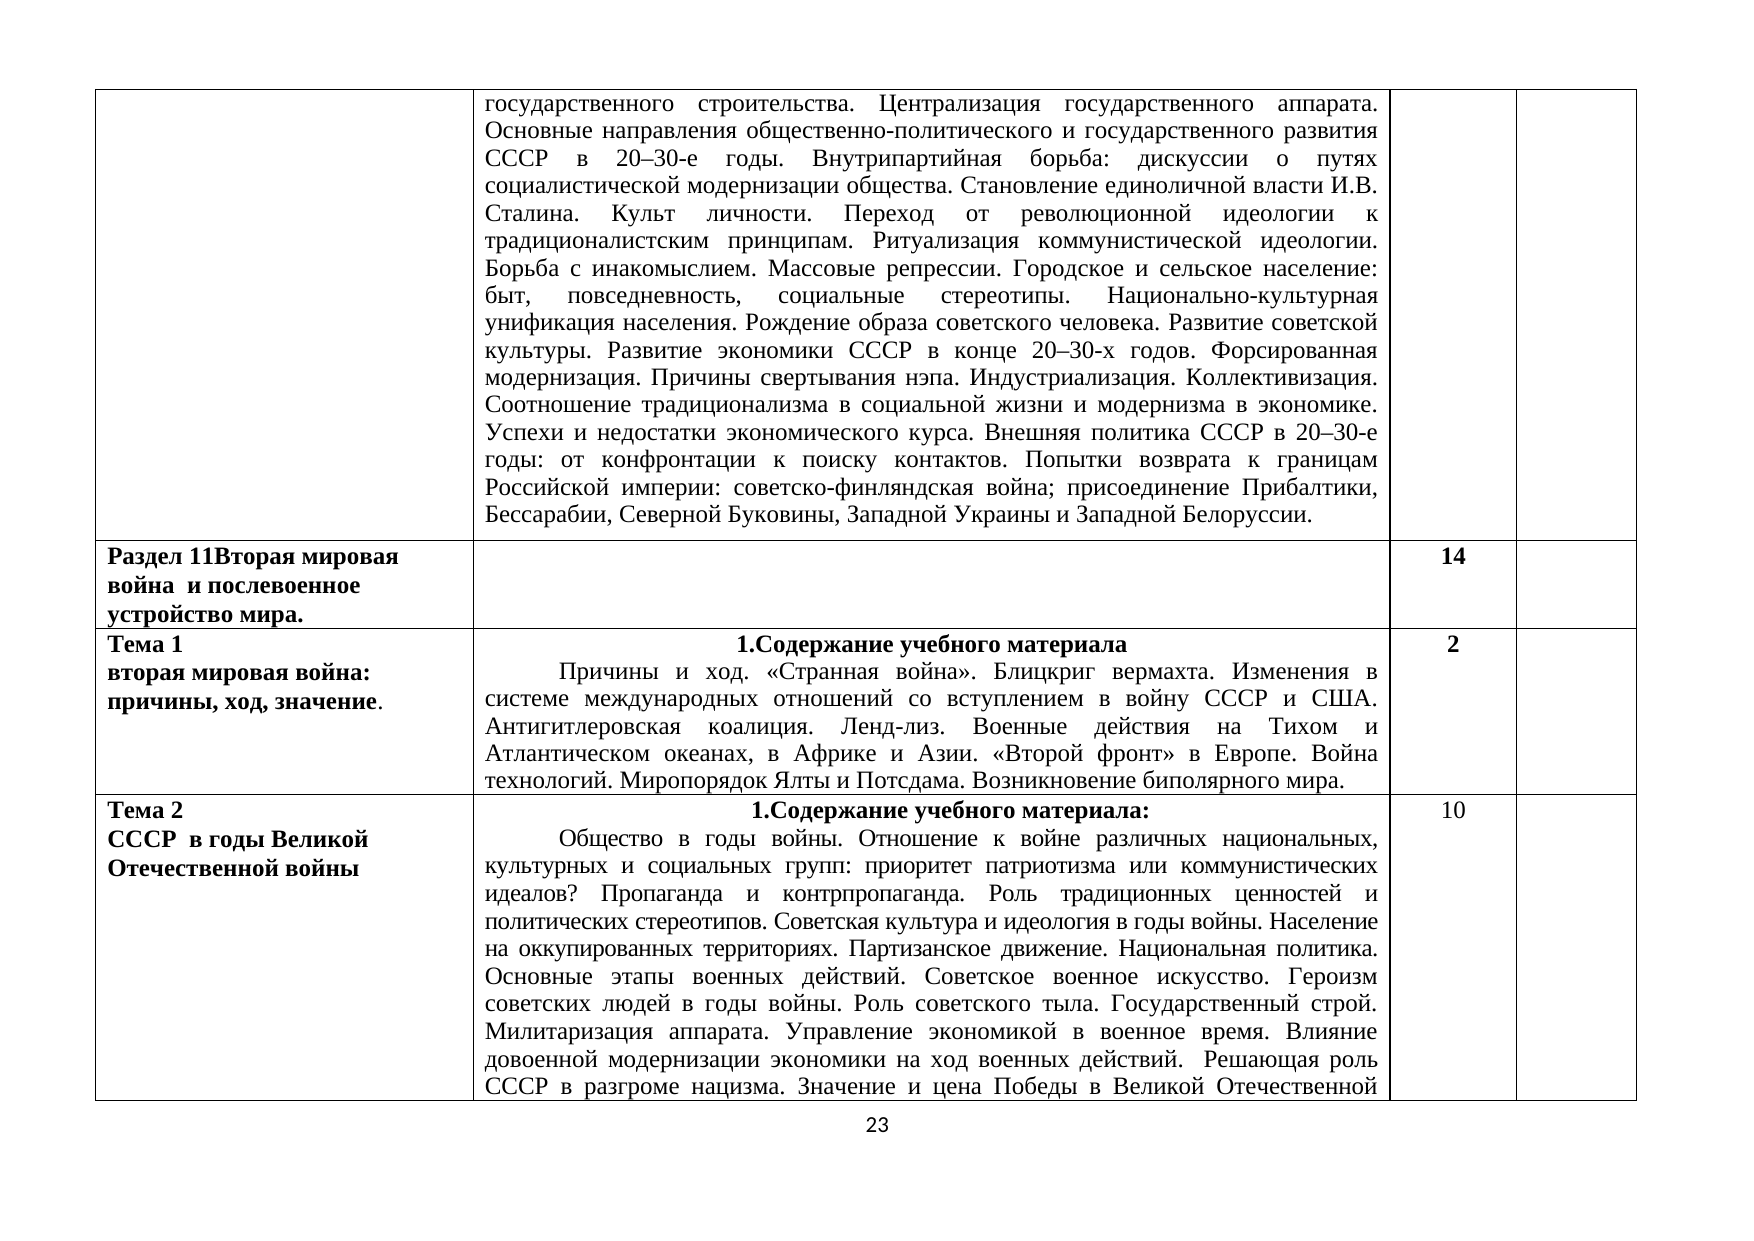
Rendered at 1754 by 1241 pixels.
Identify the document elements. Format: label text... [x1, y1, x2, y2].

table_cell 6 [1391, 90, 1516, 540]
table_cell 2 [1391, 629, 1516, 794]
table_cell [474, 90, 1389, 540]
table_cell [96, 90, 473, 540]
table_cell [474, 541, 1389, 628]
table_cell Раздел 11Вторая мировая война и послевоенное устройство мира. [96, 541, 473, 628]
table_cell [96, 795, 473, 1100]
table_cell 14 [1391, 541, 1516, 628]
table_cell [1517, 90, 1636, 540]
table_cell 1.Содержание учебного материала Причины и ход. «Странная война». Блицкриг вермахта. Изменения в системе международных отношений со вступлением в войну СССР и США. Антигитлеровская коалиция. Ленд-лиз. Военные действия на Тихом и Атлантическом океанах, в Африке и Азии. «Второй фронт» в Европе. Война технологий. Миропорядок Ялты и Потсдама. Возникновение биполярного мира. [474, 629, 1389, 794]
table_cell Тема 1 вторая мировая война: причины, ход, значение. [96, 629, 473, 794]
table_cell [1517, 541, 1636, 628]
table_cell 10 [1391, 795, 1516, 1100]
table_cell [1517, 795, 1636, 1100]
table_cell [474, 795, 1389, 1100]
table_cell [1517, 629, 1636, 794]
